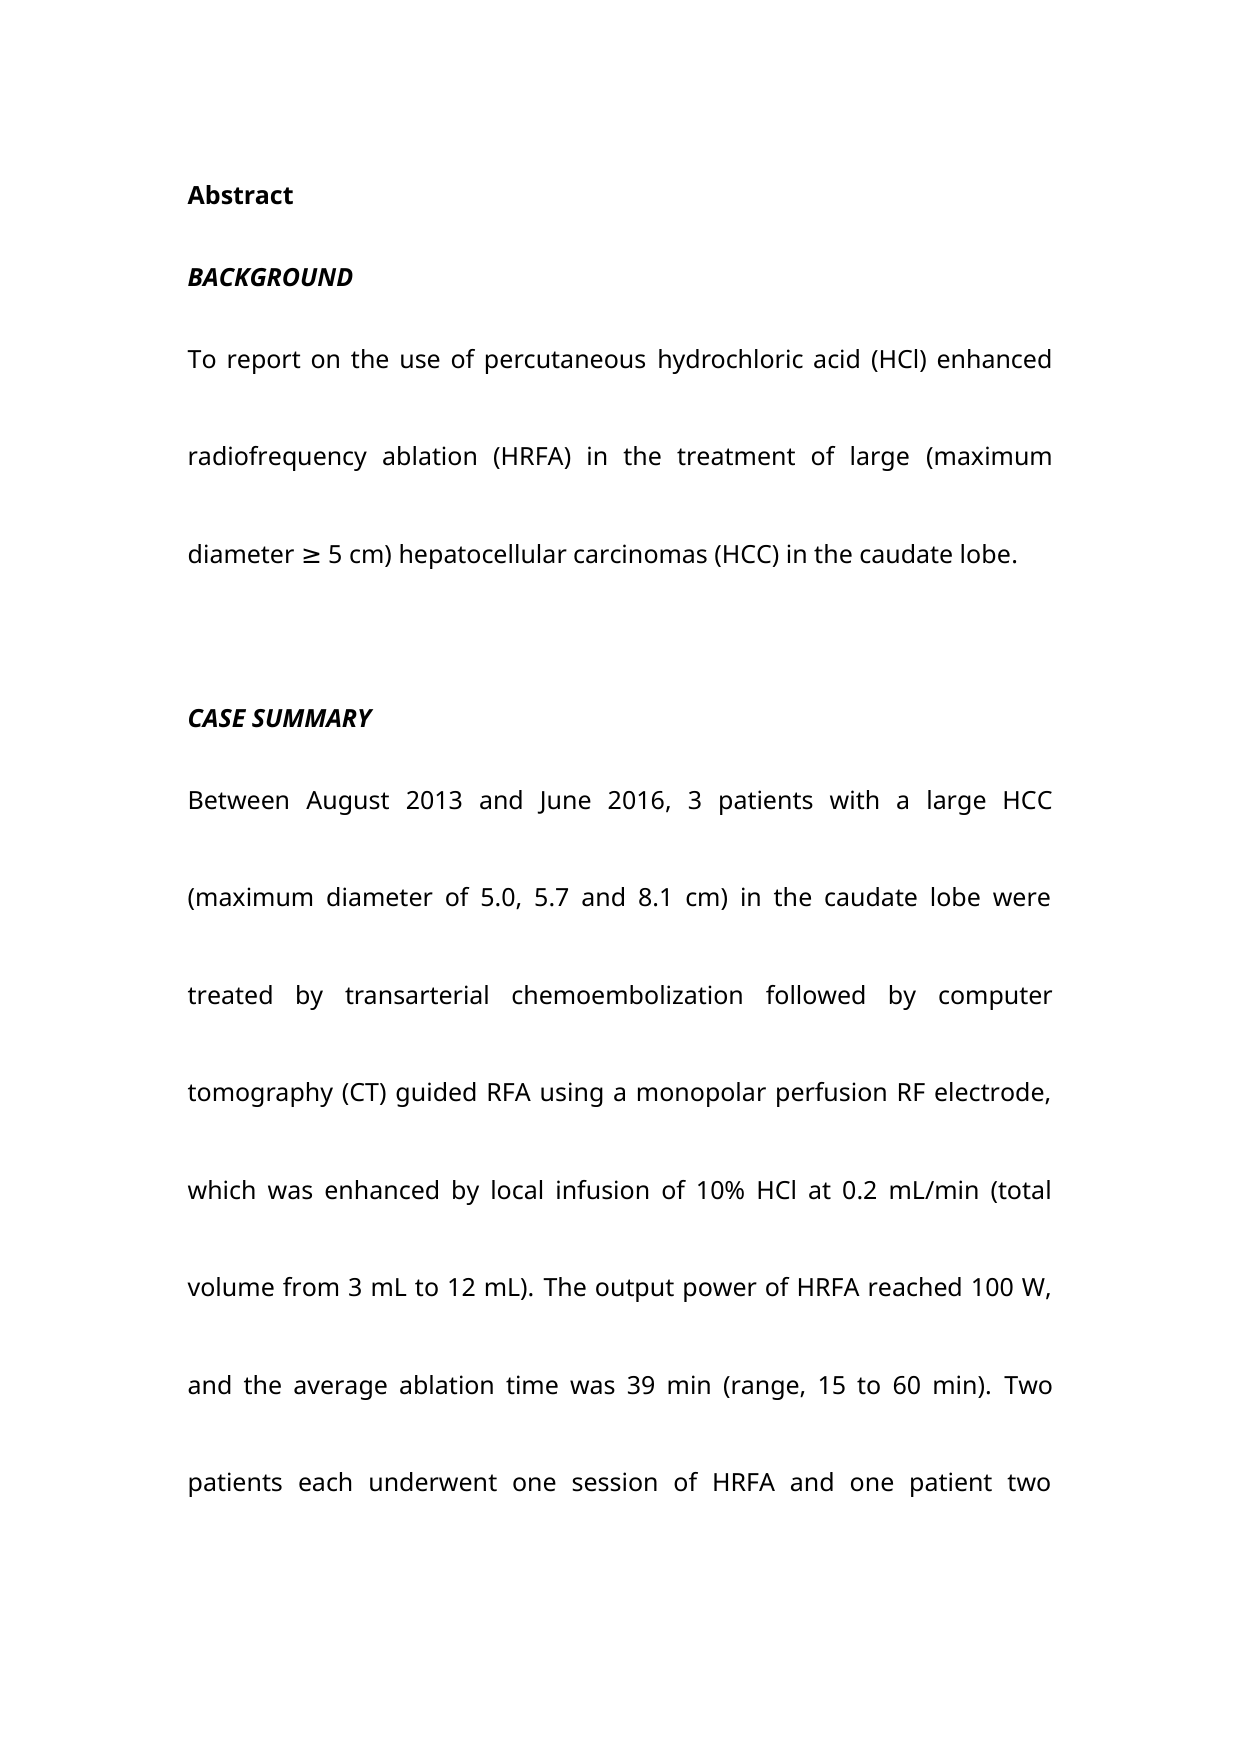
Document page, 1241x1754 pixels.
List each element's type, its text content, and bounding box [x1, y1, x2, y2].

text To report on the use of percutaneous hydrochloric acid (HCl) enhanced radiofrequency ablation (HRFA) in the treatment of large (maximum diameter ≥ 5 cm) hepatocellular carcinomas (HCC) in the caudate lobe. [187, 326, 1053, 586]
text CASE SUMMARY [187, 685, 1053, 750]
text BACKGROUND [187, 244, 1053, 309]
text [187, 767, 1053, 1514]
text Abstract [187, 162, 1053, 227]
